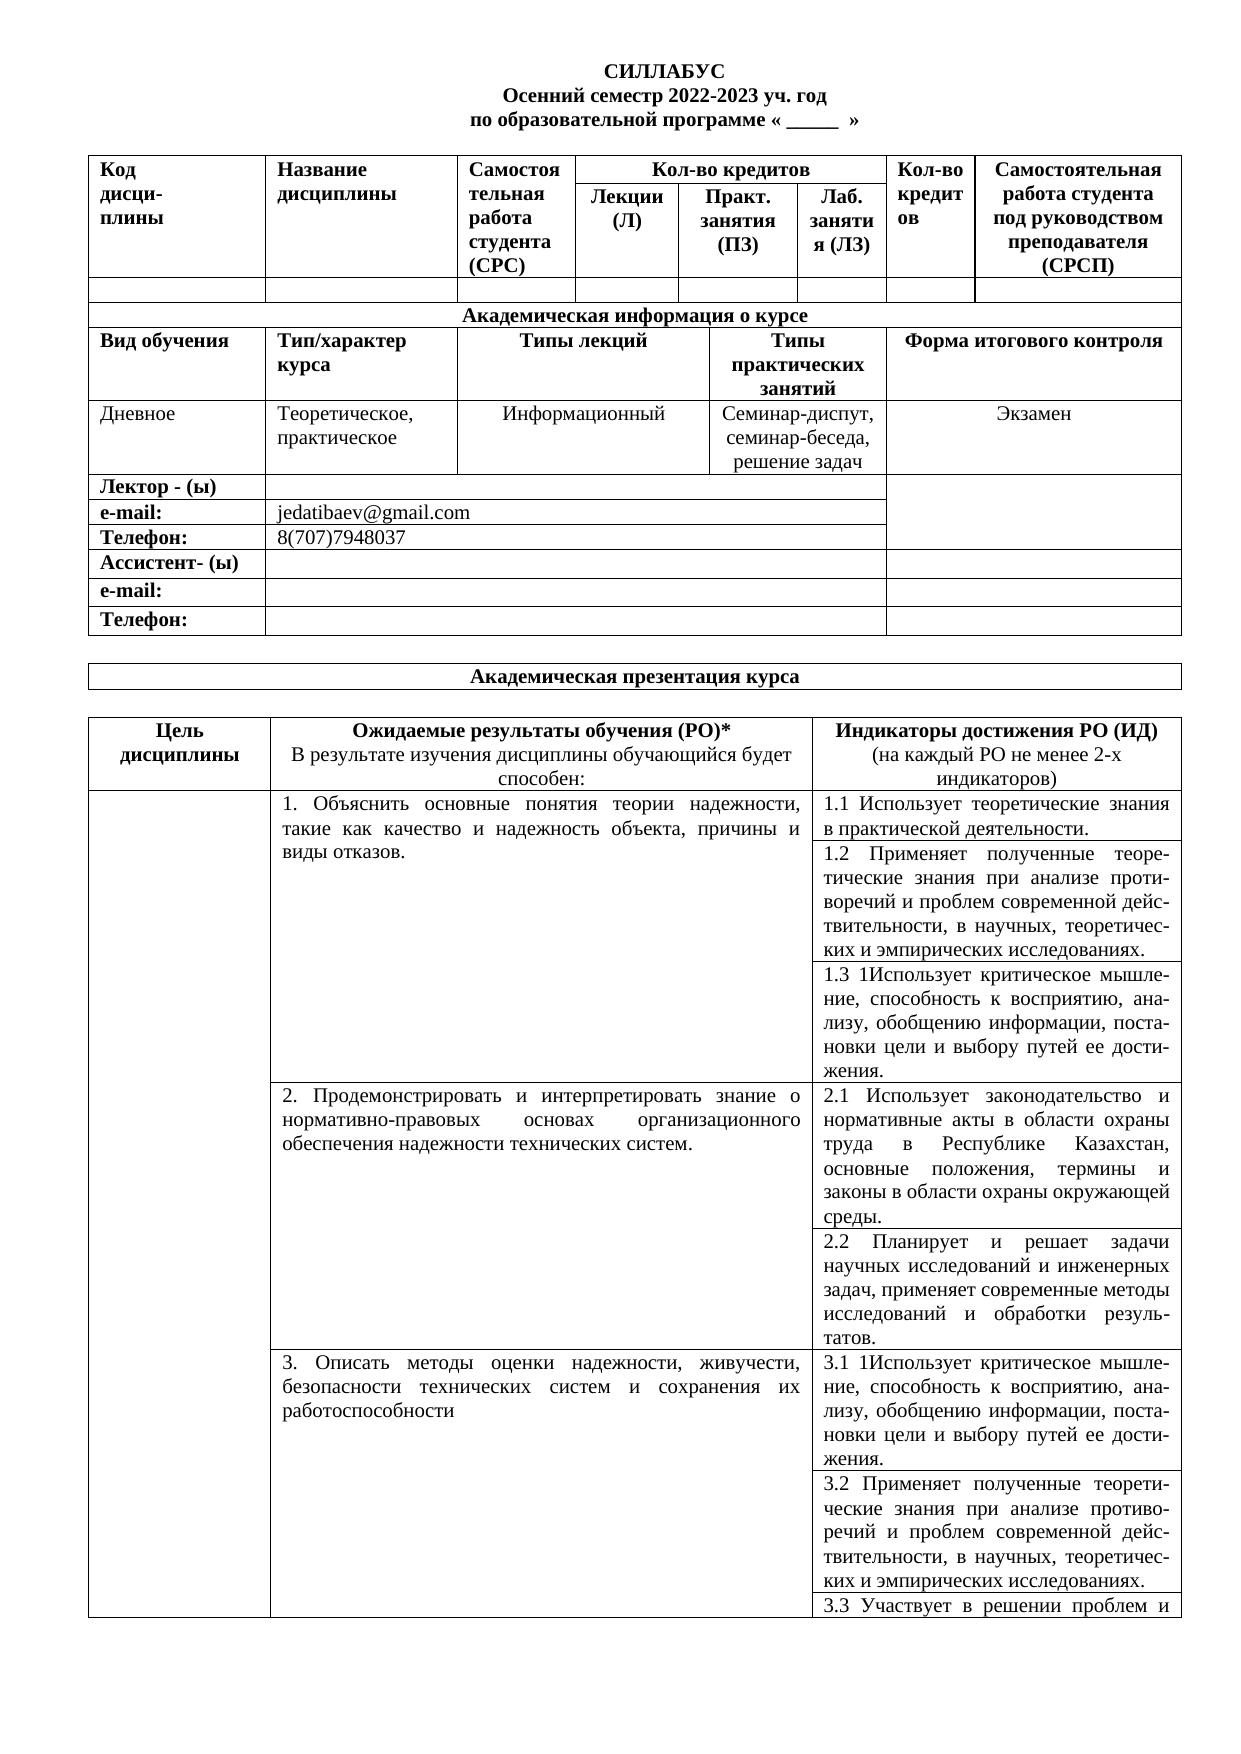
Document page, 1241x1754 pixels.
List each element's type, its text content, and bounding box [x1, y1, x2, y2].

table_cell Лектор - (ы) [89, 475, 265, 498]
table_cell 2.2 Планирует и решает задачи научных исследований и инженерных задач, применяет современные методы исследований и обработки резуль-татов. [813, 1229, 1181, 1349]
table_cell 1.1 Использует теоретические знания в практической деятельности. [813, 791, 1181, 839]
table_cell e-mail: [89, 579, 265, 606]
text СИЛЛАБУС [177, 59, 1152, 83]
text Осенний семестр 2022-2023 уч. год [177, 83, 1152, 107]
table_cell Тип/характер курса [266, 328, 457, 400]
table_cell Типы практических занятий [710, 328, 886, 400]
table_cell 1.3 1Использует критическое мышле-ние, способность к восприятию, ана-лизу, обобщению информации, поста-новки цели и выбору путей ее дости-жения. [813, 962, 1181, 1082]
table_cell [887, 278, 974, 302]
table_cell Экзамен [887, 401, 1181, 473]
table_cell Академическая информация о курсе [89, 303, 1181, 327]
table_cell [266, 278, 457, 302]
table_cell 8(707)7948037 [266, 525, 886, 549]
table_cell e-mail: [89, 500, 265, 524]
table_cell [576, 278, 678, 302]
table_cell Лекции (Л) [576, 184, 678, 277]
table_cell 1. Объяснить основные понятия теории надежности, такие как качество и надежность объекта, причины и виды отказов. [271, 791, 812, 1082]
table_header Цель дисциплины [89, 718, 270, 790]
table_cell [976, 278, 1181, 302]
table_cell [89, 278, 265, 302]
table_cell [798, 278, 886, 302]
table_header Академическая презентация курса [89, 664, 1181, 688]
table_cell 2.1 Использует законодательство и нормативные акты в области охраны труда в Республике Казахстан, основные положения, термины и законы в области охраны окружающей среды. [813, 1083, 1181, 1228]
table_cell [266, 579, 886, 606]
table_cell Телефон: [89, 607, 265, 635]
table_header Название дисциплины [266, 156, 457, 277]
table_cell Ассистент- (ы) [89, 550, 265, 577]
table_cell 3.1 1Использует критическое мышле-ние, способность к восприятию, ана-лизу, обобщению информации, поста-новки цели и выбору путей ее дости-жения. [813, 1350, 1181, 1470]
table_cell [266, 550, 886, 577]
table_header Самостоятельная работа студента (СРС) [458, 156, 575, 277]
text по образовательной программе « _____ » [177, 107, 1152, 131]
table_cell jedatibaev@gmail.com [266, 500, 886, 524]
table_cell 3.2 Применяет полученные теорети-ческие знания при анализе противо-речий и проблем современной дейс-твительности, в научных, теоретичес-ких и эмпирических исследованиях. [813, 1471, 1181, 1592]
table_cell 3. Описать методы оценки надежности, живучести, безопасности технических систем и сохранения их работоспособности [271, 1350, 812, 1617]
table_header Кол-во кредитов [576, 156, 886, 183]
table_cell Информационный [458, 401, 709, 473]
table_cell Лаб. занятия (ЛЗ) [798, 184, 886, 277]
table_cell Типы лекций [458, 328, 709, 400]
table_cell [266, 475, 886, 498]
table_cell [89, 791, 270, 1617]
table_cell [813, 1593, 1181, 1617]
table_cell 2. Продемонстрировать и интерпретировать знание о нормативно-правовых основах организационного обеспечения надежности технических систем. [271, 1083, 812, 1349]
table_cell [887, 550, 1181, 577]
table_cell Форма итогового контроля [887, 328, 1181, 400]
table_cell [266, 607, 886, 635]
table_cell [458, 278, 575, 302]
table_header Ожидаемые результаты обучения (РО)* В результате изучения дисциплины обучающийся будет способен: [271, 718, 812, 790]
table_header Индикаторы достижения РО (ИД) (на каждый РО не менее 2-х индикаторов) [813, 718, 1181, 790]
table_cell [887, 607, 1181, 635]
table_cell Телефон: [89, 525, 265, 549]
table_cell Вид обучения [89, 328, 265, 400]
table_header Код дисци- плины [89, 156, 265, 277]
table_header Кол-во кредитов [887, 156, 974, 277]
table_cell Практ. занятия (ПЗ) [679, 184, 797, 277]
table_cell [679, 278, 797, 302]
table_cell [887, 475, 1181, 549]
table_cell [887, 579, 1181, 606]
table_cell Дневное [89, 401, 265, 473]
table_cell Теоретическое, практическое [266, 401, 457, 473]
table_header Самостоятельная работа студента под руководством преподавателя (СРСП) [976, 156, 1181, 277]
table_cell 1.2 Применяет полученные теоре-тические знания при анализе проти-воречий и проблем современной дейс-твительности, в научных, теоретичес-ких и эмпирических исследованиях. [813, 841, 1181, 961]
table_cell Семинар-диспут, семинар-беседа, решение задач [710, 401, 886, 473]
